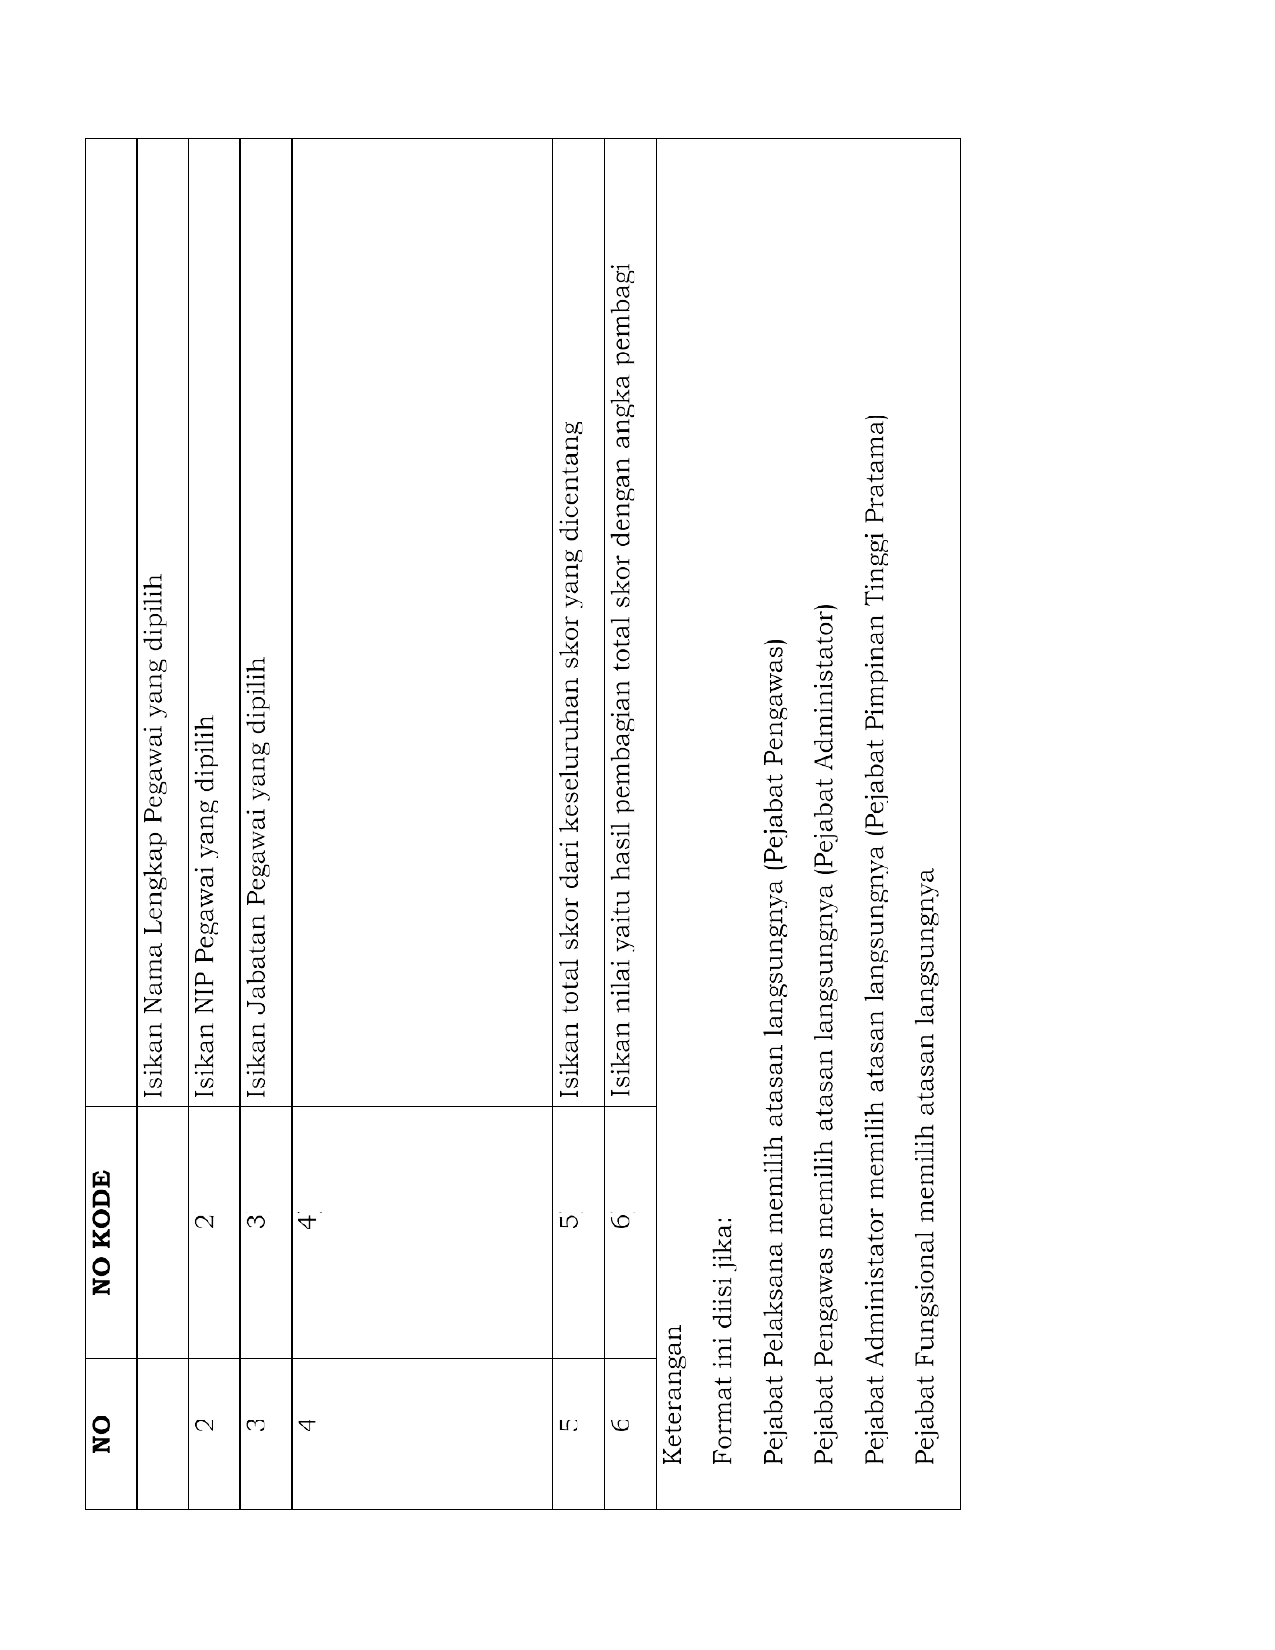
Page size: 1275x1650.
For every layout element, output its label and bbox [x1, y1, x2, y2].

picture [611, 1420, 629, 1431]
picture [297, 1212, 322, 1229]
picture [92, 1170, 110, 1248]
picture [194, 1212, 218, 1228]
picture [663, 1325, 686, 1464]
picture [813, 605, 838, 1464]
picture [763, 640, 788, 1464]
picture [195, 1420, 213, 1431]
picture [559, 1420, 578, 1431]
picture [559, 1212, 583, 1228]
picture [559, 422, 583, 1097]
picture [864, 416, 888, 1464]
picture [143, 574, 167, 1097]
picture [914, 868, 939, 1464]
picture [712, 1219, 737, 1464]
picture [194, 715, 218, 1097]
picture [246, 1212, 270, 1228]
picture [298, 1420, 316, 1431]
picture [92, 1416, 110, 1453]
picture [246, 657, 270, 1097]
picture [246, 1420, 265, 1431]
picture [610, 1212, 635, 1228]
picture [610, 264, 635, 1096]
picture [92, 1257, 110, 1295]
